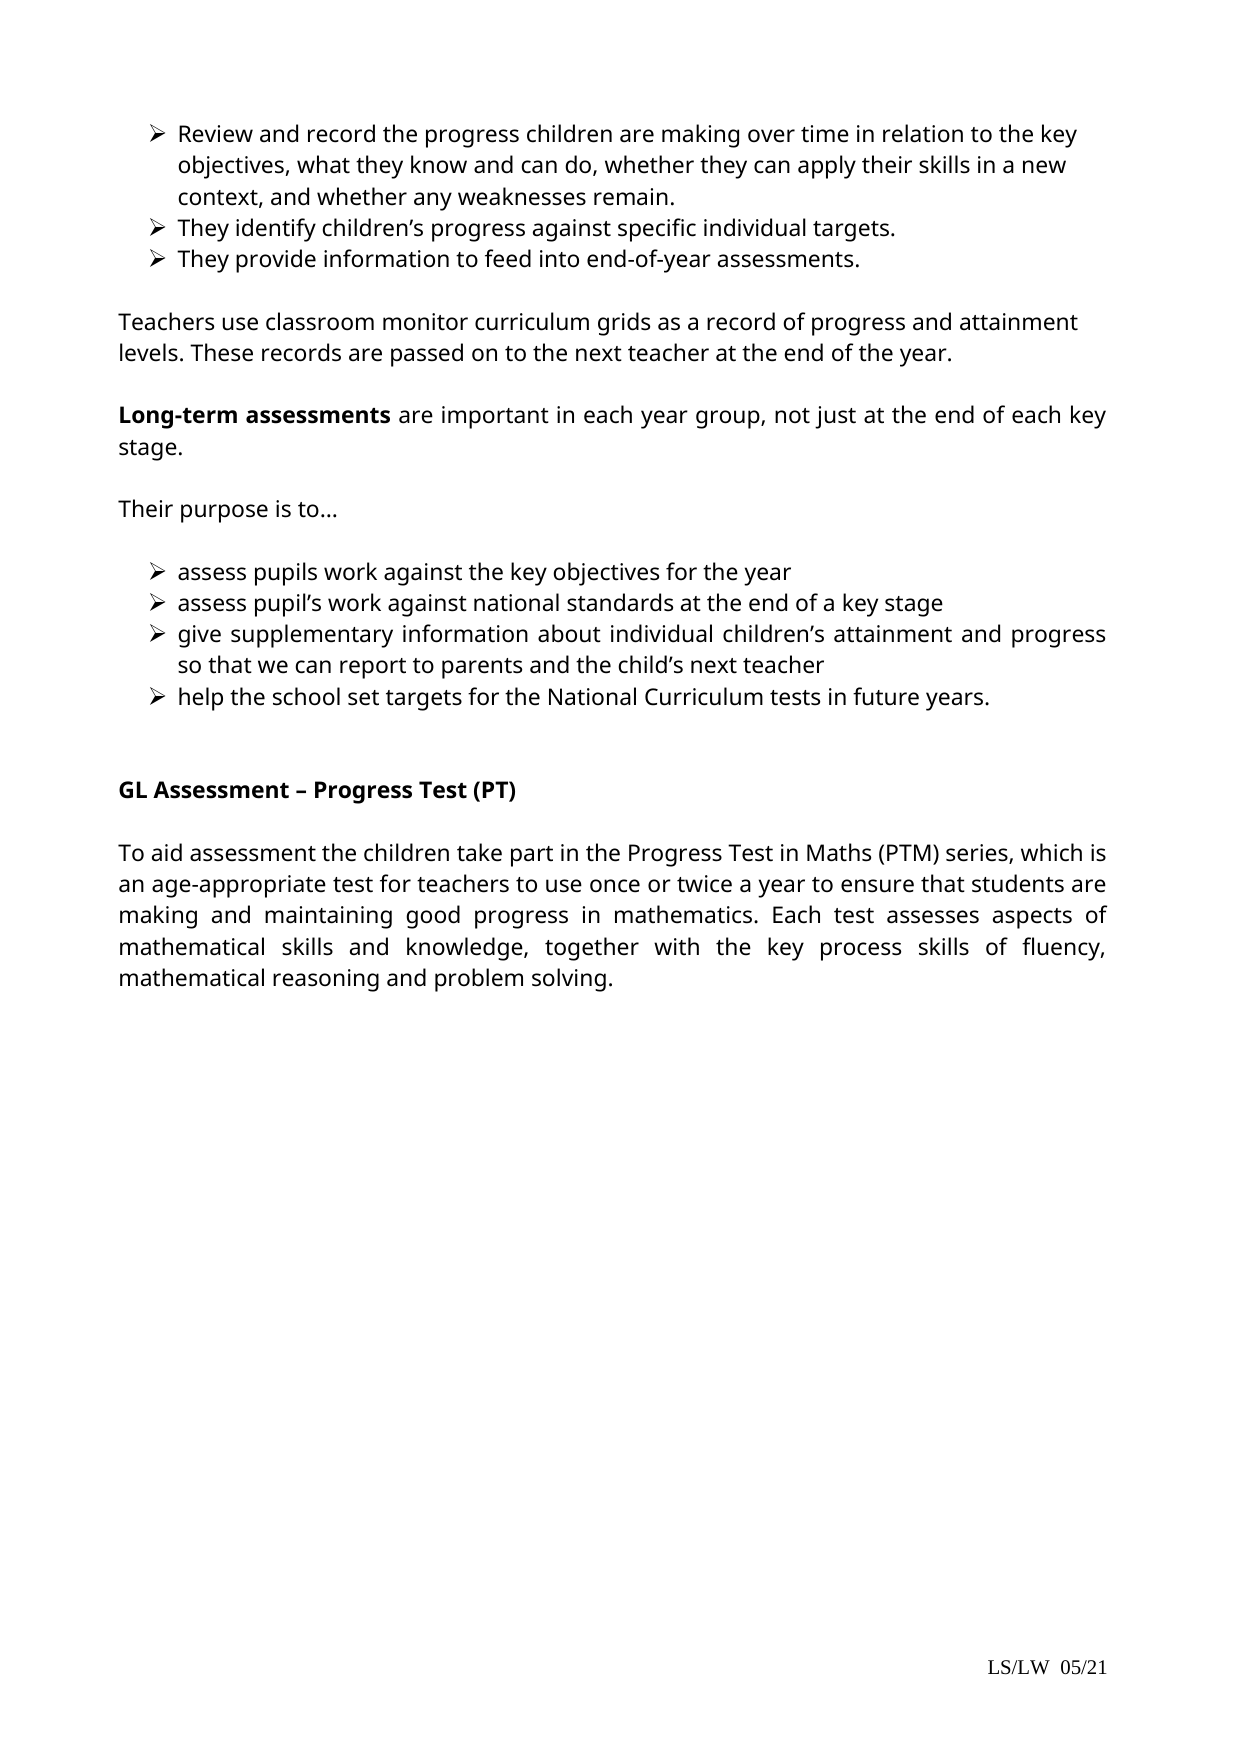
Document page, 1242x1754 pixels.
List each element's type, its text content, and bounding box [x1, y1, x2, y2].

text To aid assessment the children take part in the Progress Test in Maths (PTM) series, which is an age-appropriate test for teachers to use once or twice a year to ensure that students are making and maintaining good progress in mathematics. Each test assesses aspects of mathematical skills and knowledge, together with the key process skills of fluency, mathematical reasoning and problem solving. [118, 837, 1107, 993]
list help the school set targets for the National Curriculum tests in future years. [148, 681, 1107, 712]
list Review and record the progress children are making over time in relation to the key objectives, what they know and can do, whether they can apply their skills in a new context, and whether any weaknesses remain. [148, 118, 1107, 212]
list give supplementary information about individual children’s attainment and progress so that we can report to parents and the child’s next teacher [148, 618, 1107, 681]
list assess pupil’s work against national standards at the end of a key stage [148, 587, 1107, 618]
list assess pupils work against the key objectives for the year [148, 556, 1107, 587]
text Long-term assessments are important in each year group, not just at the end of each key stage. [118, 399, 1107, 462]
text GL Assessment – Progress Test (PT) [118, 774, 1107, 806]
list They identify children’s progress against specific individual targets. [148, 212, 1107, 243]
text Teachers use classroom monitor curriculum grids as a record of progress and attainment levels. These records are passed on to the next teacher at the end of the year. [118, 306, 1107, 368]
text Their purpose is to… [118, 493, 1107, 524]
list They provide information to feed into end-of-year assessments. [148, 243, 1107, 274]
